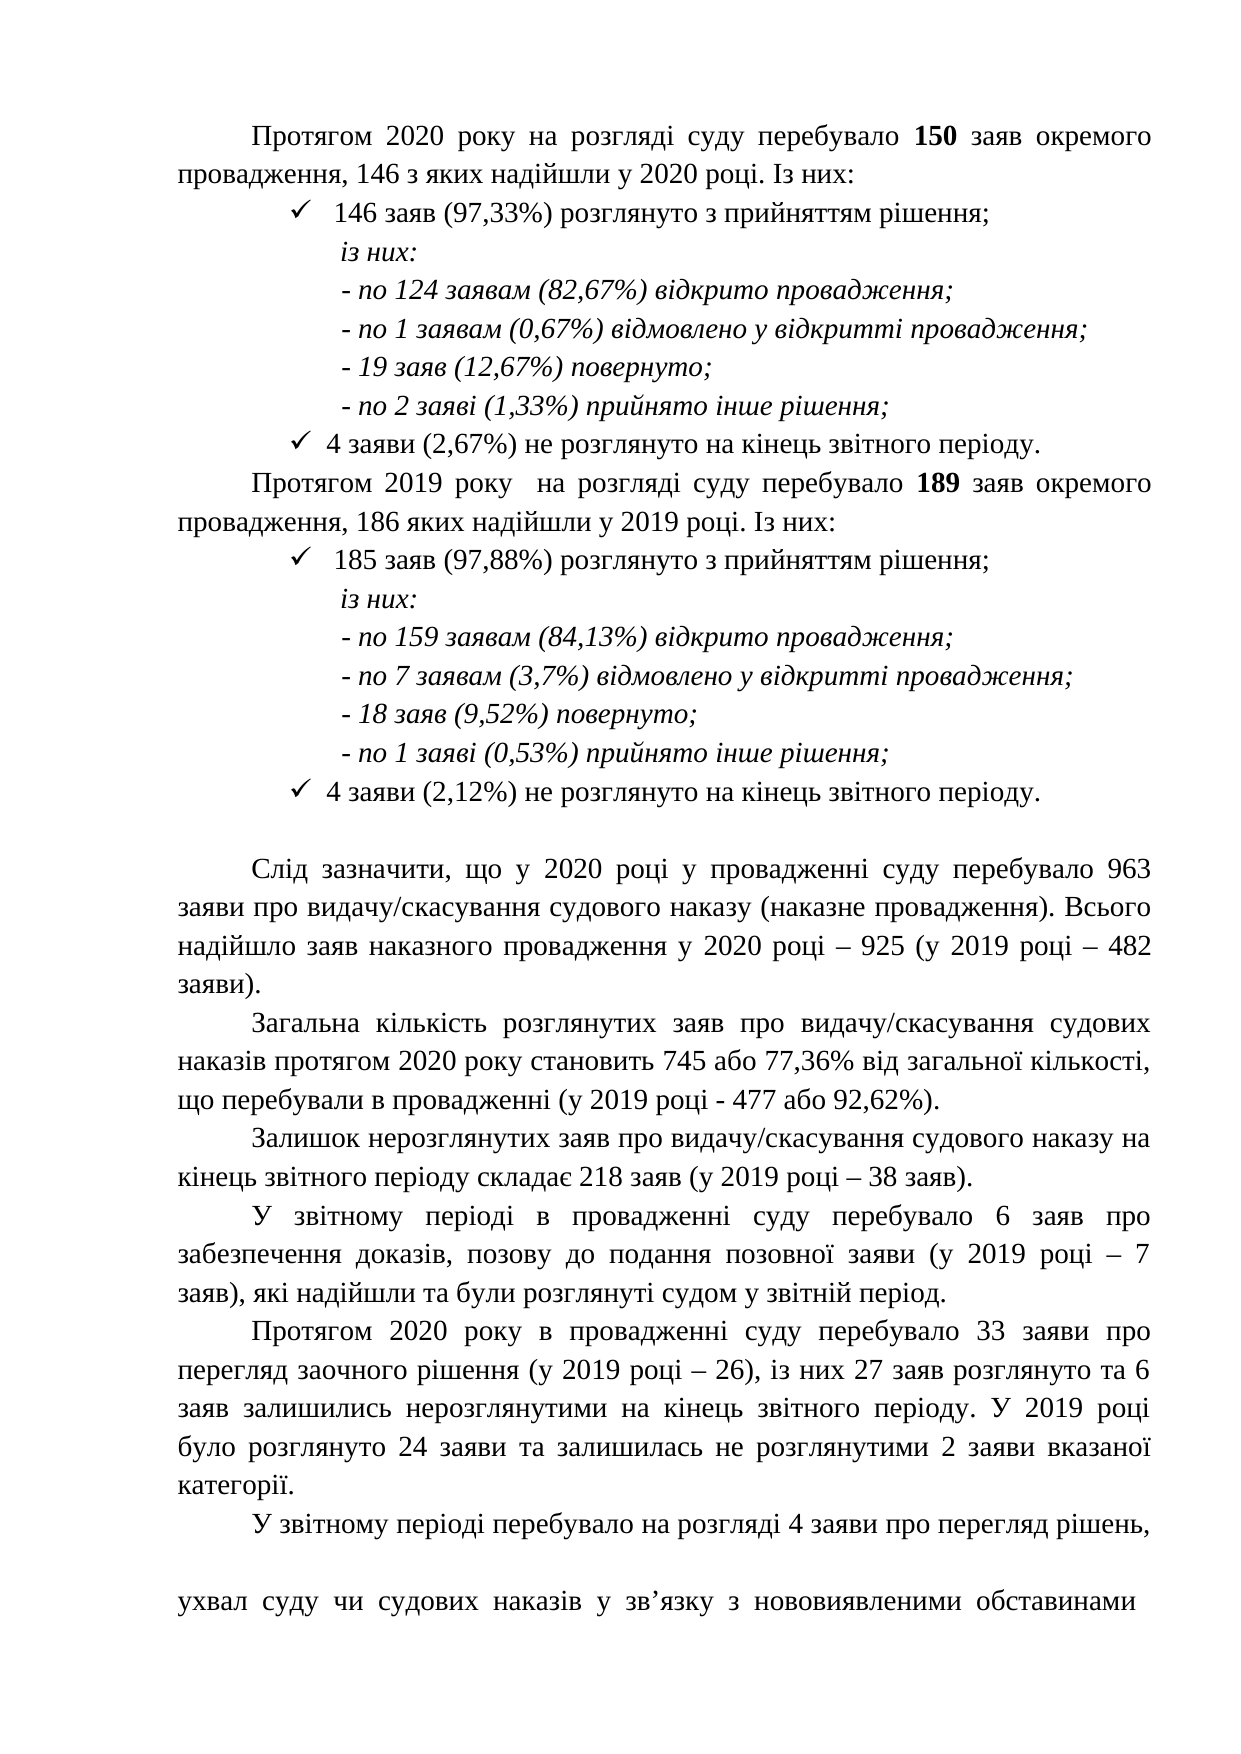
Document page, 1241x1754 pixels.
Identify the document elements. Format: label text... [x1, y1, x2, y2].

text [177, 1506, 1152, 1617]
text Залишок нерозглянутих заяв про видачу/скасування судового наказу на кінець звітного періоду складає 218 заяв (у 2019 році – 38 заяв). [177, 1121, 1152, 1193]
text Протягом 2019 року на розгляді суду перебувало 189 заяв окремого провадження, 186 яких надійшли у 2019 році. Із них: [177, 465, 1152, 537]
text - 19 заяв (12,67%) повернуто; [326, 349, 1152, 383]
text У звітному періоді в провадженні суду перебувало 6 заяв про забезпечення доказів, позову до подання позовної заяви (у 2019 році – 7 заяв), які надійшли та були розглянуті судом у звітній період. [177, 1198, 1152, 1308]
text Протягом 2020 року в провадженні суду перебувало 33 заяви про перегляд заочного рішення (у 2019 році – 26), із них 27 заяв розглянуто та 6 заяв залишились нерозглянутими на кінець звітного періоду. У 2019 році було розглянуто 24 заяви та залишилась не розглянутими 2 заяви вказаної категорії. [177, 1313, 1152, 1501]
text із них: [325, 234, 1152, 267]
text - по 7 заявам (3,7%) відмовлено у відкритті провадження; [326, 658, 1152, 692]
text із них: [325, 581, 1152, 614]
text - по 1 заявам (0,67%) відмовлено у відкритті провадження; [326, 311, 1152, 344]
text Загальна кількість розглянутих заяв про видачу/скасування судових наказів протягом 2020 року становить 745 або 77,36% від загальної кількості, що перебували в провадженні (у 2019 році - 477 або 92,62%). [177, 1005, 1152, 1116]
text - по 124 заявам (82,67%) відкрито провадження; [326, 272, 1152, 306]
text Протягом 2020 року на розгляді суду перебувало 150 заяв окремого провадження, 146 з яких надійшли у 2020 році. Із них: [177, 118, 1152, 190]
list 146 заяв (97,33%) розглянуто з прийняттям рішення; [288, 195, 1152, 229]
text - по 2 заяві (1,33%) прийнято інше рішення; [326, 388, 1152, 422]
list 185 заяв (97,88%) розглянуто з прийняттям рішення; [288, 542, 1152, 576]
list 4 заяви (2,67%) не розглянуто на кінець звітного періоду. [288, 427, 1152, 460]
text - по 1 заяві (0,53%) прийнято інше рішення; [326, 735, 1152, 769]
text - по 159 заявам (84,13%) відкрито провадження; [326, 619, 1152, 653]
text Слід зазначити, що у 2020 році у провадженні суду перебувало 963 заяви про видачу/скасування судового наказу (наказне провадження). Всього надійшло заяв наказного провадження у 2020 році – 925 (у 2019 році – 482 заяви). [177, 851, 1152, 1000]
text - 18 заяв (9,52%) повернуто; [326, 697, 1152, 730]
list 4 заяви (2,12%) не розглянуто на кінець звітного періоду. [288, 774, 1152, 807]
